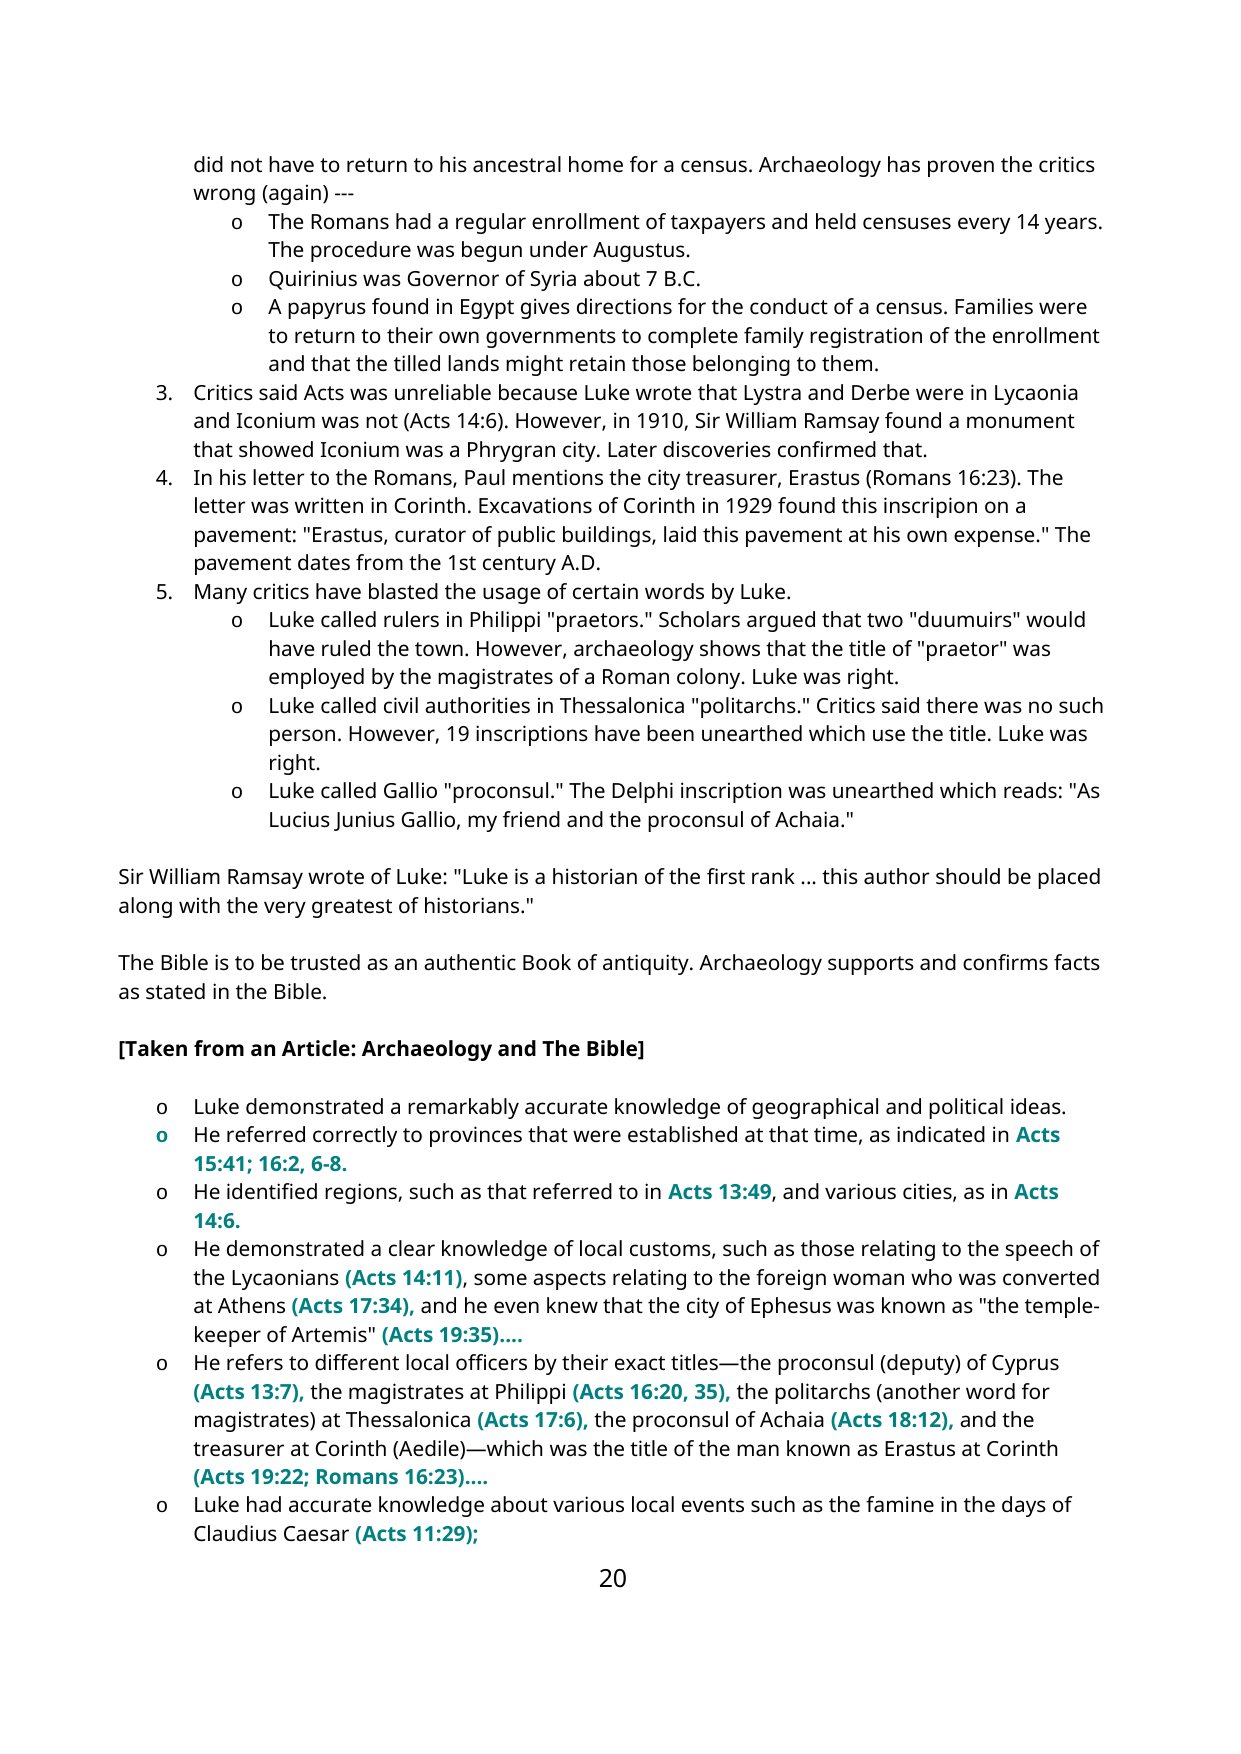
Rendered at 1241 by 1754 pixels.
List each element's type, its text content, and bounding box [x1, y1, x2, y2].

list Luke demonstrated a remarkably accurate knowledge of geographical and political ideas. [156, 1092, 1107, 1121]
list He identified regions, such as that referred to in Acts 13:49, and various cities, as in Acts 14:6. [156, 1177, 1107, 1234]
text [Taken from an Article: Archaeology and The Bible] [118, 1034, 1107, 1063]
list The Romans had a regular enrollment of taxpayers and held censuses every 14 years. The procedure was begun under Augustus. [231, 207, 1107, 264]
list Luke called Gallio "proconsul." The Delphi inscription was unearthed which reads: "As Lucius Junius Gallio, my friend and the proconsul of Achaia." [231, 776, 1107, 833]
list Luke called rulers in Philippi "praetors." Scholars argued that two "duumuirs" would have ruled the town. However, archaeology shows that the title of "praetor" was employed by the magistrates of a Roman colony. Luke was right. [231, 605, 1107, 691]
list In his letter to the Romans, Paul mentions the city treasurer, Erastus (Romans 16:23). The letter was written in Corinth. Excavations of Corinth in 1929 found this inscripion on a pavement: "Erastus, curator of public buildings, laid this pavement at his own expense." The pavement dates from the 1st century A.D. [156, 463, 1107, 577]
list Luke had accurate knowledge about various local events such as the famine in the days of Claudius Caesar (Acts 11:29); [156, 1491, 1107, 1548]
text Sir William Ramsay wrote of Luke: "Luke is a historian of the first rank ... this author should be placed along with the very greatest of historians." [118, 862, 1107, 919]
list Quirinius was Governor of Syria about 7 B.C. [231, 264, 1107, 292]
list Many critics have blasted the usage of certain words by Luke. [156, 577, 1107, 605]
list A papyrus found in Egypt gives directions for the conduct of a census. Families were to return to their own governments to complete family registration of the enrollment and that the tilled lands might retain those belonging to them. [231, 292, 1107, 378]
list Luke called civil authorities in Thessalonica "politarchs." Critics said there was no such person. However, 19 inscriptions have been unearthed which use the title. Luke was right. [231, 691, 1107, 776]
list He referred correctly to provinces that were established at that time, as indicated in Acts 15:41; 16:2, 6-8. [156, 1121, 1107, 1177]
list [156, 150, 1107, 207]
list Critics said Acts was unreliable because Luke wrote that Lystra and Derbe were in Lycaonia and Iconium was not (Acts 14:6). However, in 1910, Sir William Ramsay found a monument that showed Iconium was a Phrygran city. Later discoveries confirmed that. [156, 378, 1107, 463]
list He refers to different local officers by their exact titles—the proconsul (deputy) of Cyprus (Acts 13:7), the magistrates at Philippi (Acts 16:20, 35), the politarchs (another word for magistrates) at Thessalonica (Acts 17:6), the proconsul of Achaia (Acts 18:12), and the treasurer at Corinth (Aedile)—which was the title of the man known as Erastus at Corinth (Acts 19:22; Romans 16:23).... [156, 1348, 1107, 1491]
text The Bible is to be trusted as an authentic Book of antiquity. Archaeology supports and confirms facts as stated in the Bible. [118, 948, 1107, 1005]
list He demonstrated a clear knowledge of local customs, such as those relating to the speech of the Lycaonians (Acts 14:11), some aspects relating to the foreign woman who was converted at Athens (Acts 17:34), and he even knew that the city of Ephesus was known as "the temple-keeper of Artemis" (Acts 19:35).... [156, 1234, 1107, 1348]
